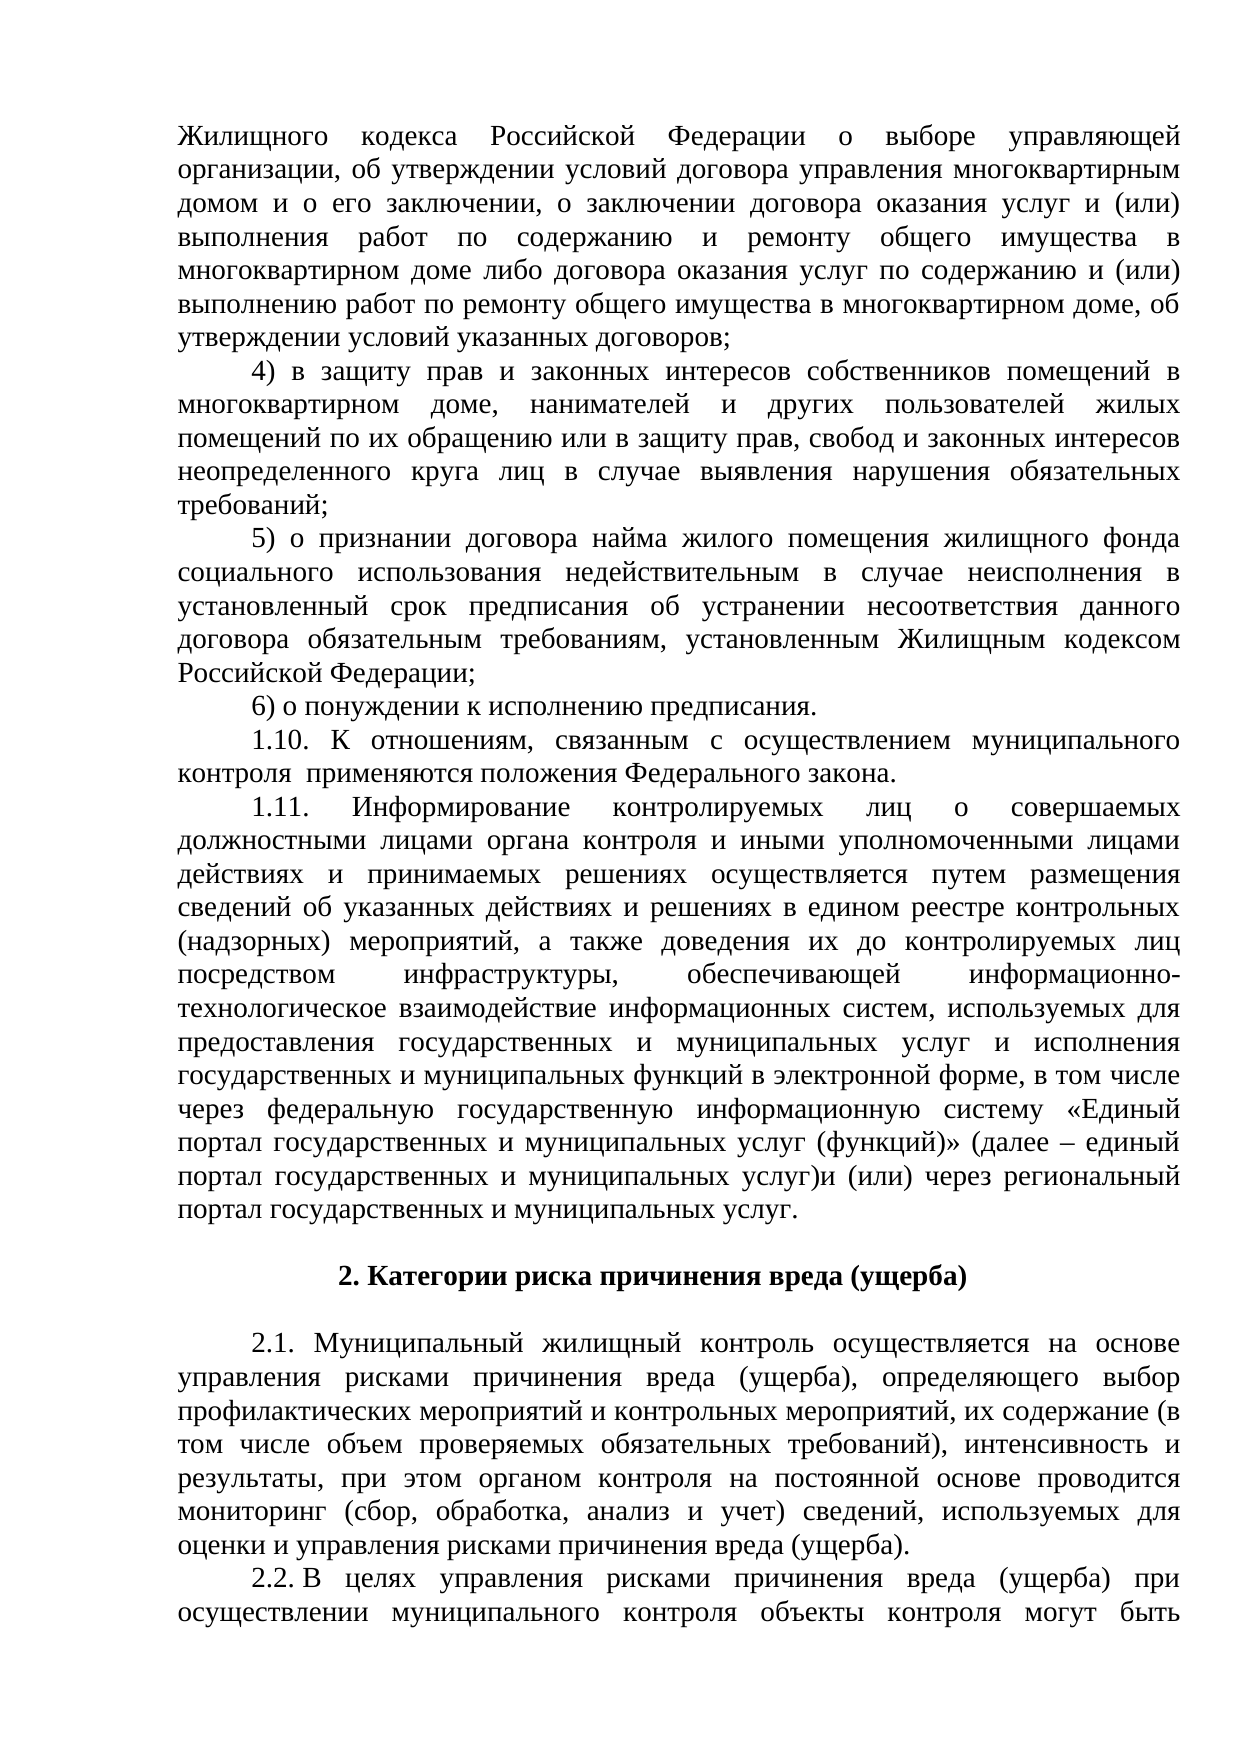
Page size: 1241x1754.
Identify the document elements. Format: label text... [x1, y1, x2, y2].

text 6) о понуждении к исполнению предписания. [177, 688, 1181, 722]
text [177, 118, 1181, 353]
text 1.10. К отношениям, связанным с осуществлением муниципального контроля применяются положения Федерального закона. [177, 722, 1181, 789]
text 1.11. Информирование контролируемых лиц о совершаемых должностными лицами органа контроля и иными уполномоченными лицами действиях и принимаемых решениях осуществляется путем размещения сведений об указанных действиях и решениях в едином реестре контрольных (надзорных) мероприятий, а также доведения их до контролируемых лиц посредством инфраструктуры, обеспечивающей информационно-технологическое взаимодействие информационных систем, используемых для предоставления государственных и муниципальных услуг и исполнения государственных и муниципальных функций в электронной форме, в том числе через федеральную государственную информационную систему «Единый портал государственных и муниципальных услуг (функций)» (далее – единый портал государственных и муниципальных услуг)и (или) через региональный портал государственных и муниципальных услуг. [177, 789, 1181, 1225]
list 2.1. Муниципальный жилищный контроль осуществляется на основе управления рисками причинения вреда (ущерба), определяющего выбор профилактических мероприятий и контрольных мероприятий, их содержание (в том числе объем проверяемых обязательных требований), интенсивность и результаты, при этом органом контроля на постоянной основе проводится мониторинг (сбор, обработка, анализ и учет) сведений, используемых для оценки и управления рисками причинения вреда (ущерба). [177, 1326, 1181, 1560]
title 2. Категории риска причинения вреда (ущерба) [338, 1258, 1181, 1292]
text 5) о признании договора найма жилого помещения жилищного фонда социального использования недействительным в случае неисполнения в установленный срок предписания об устранении несоответствия данного договора обязательным требованиям, установленным Жилищным кодексом Российской Федерации; [177, 521, 1181, 688]
text 4) в защиту прав и законных интересов собственников помещений в многоквартирном доме, нанимателей и других пользователей жилых помещений по их обращению или в защиту прав, свобод и законных интересов неопределенного круга лиц в случае выявления нарушения обязательных требований; [177, 353, 1181, 521]
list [177, 1560, 1181, 1627]
